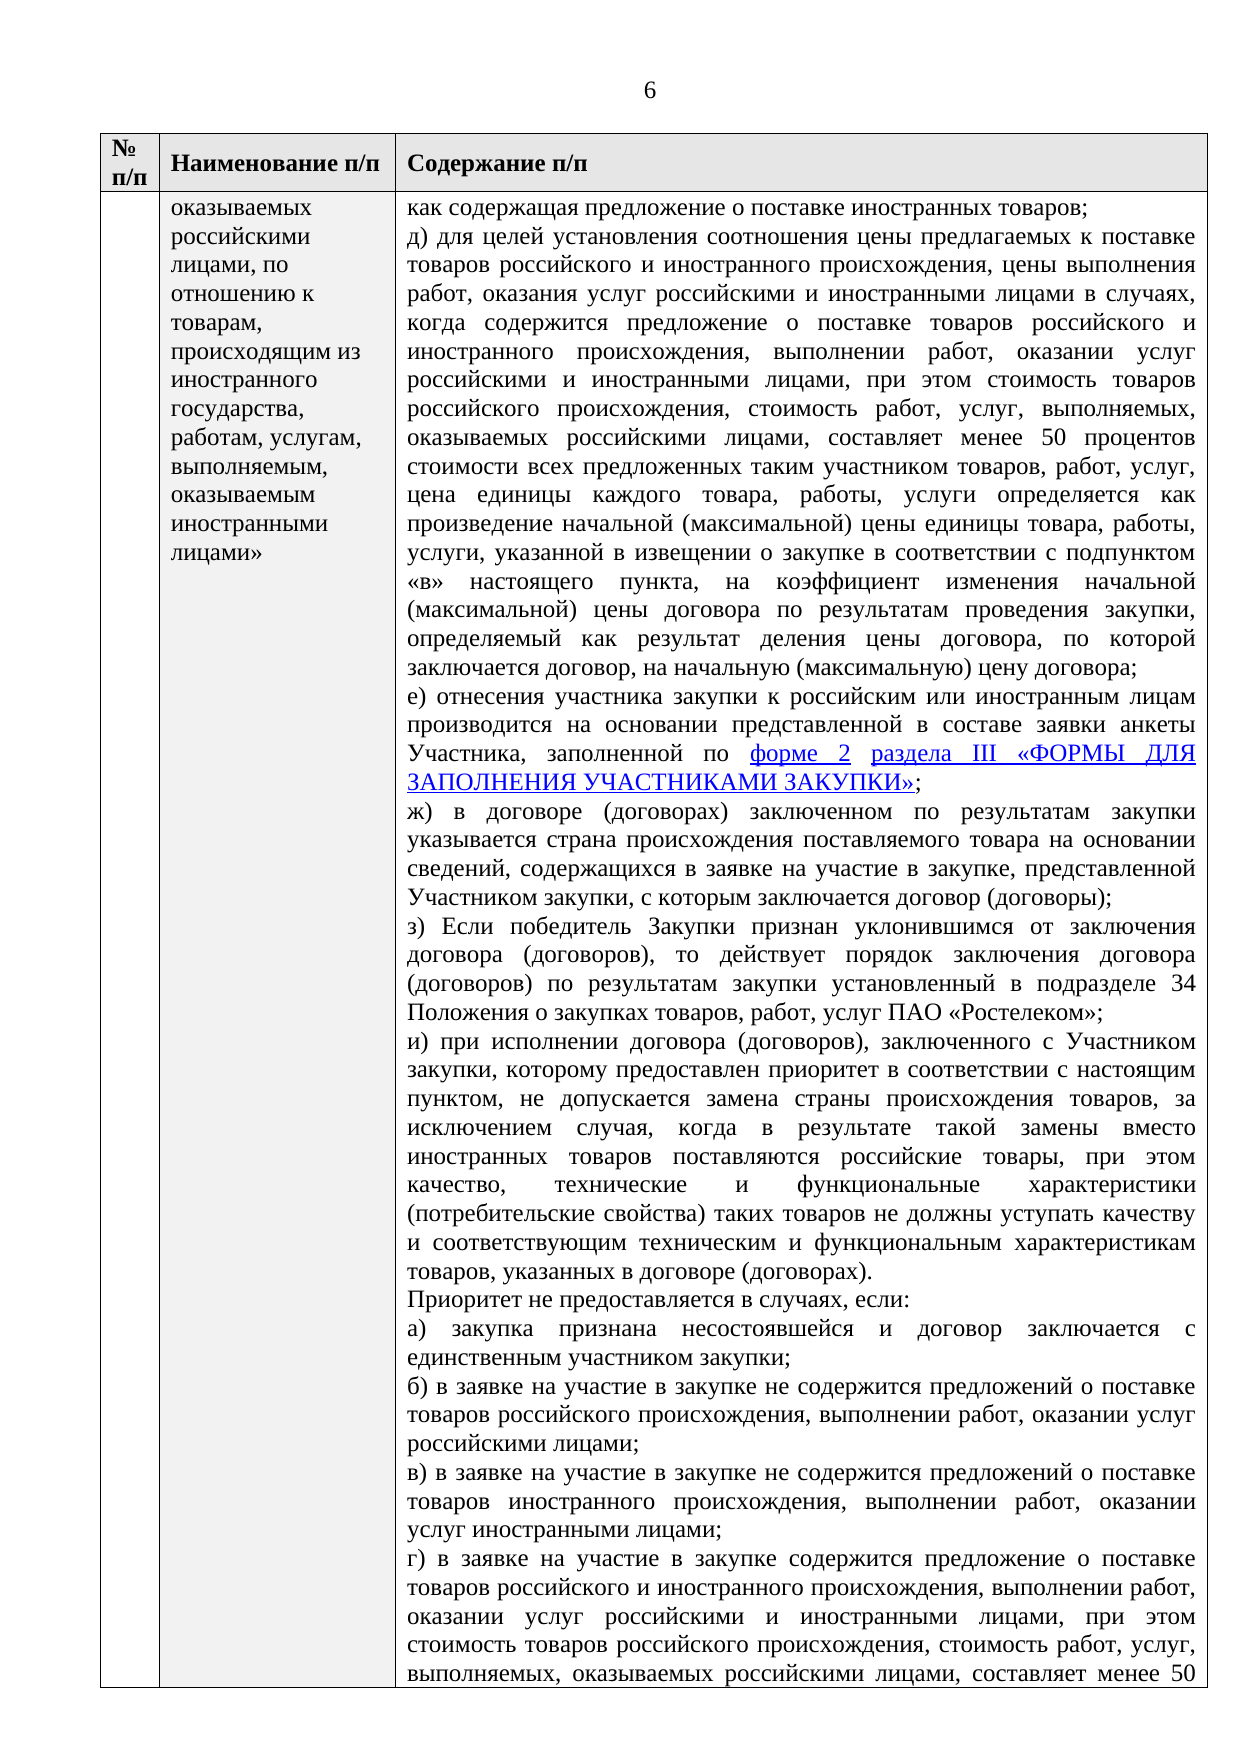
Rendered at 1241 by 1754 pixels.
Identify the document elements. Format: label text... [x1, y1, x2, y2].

table_header Наименование п/п [160, 134, 395, 191]
table_header Содержание п/п [396, 134, 1207, 191]
table_cell [101, 192, 159, 1687]
table_header № п/п [101, 134, 159, 191]
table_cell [160, 192, 395, 1687]
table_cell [396, 192, 1207, 1687]
